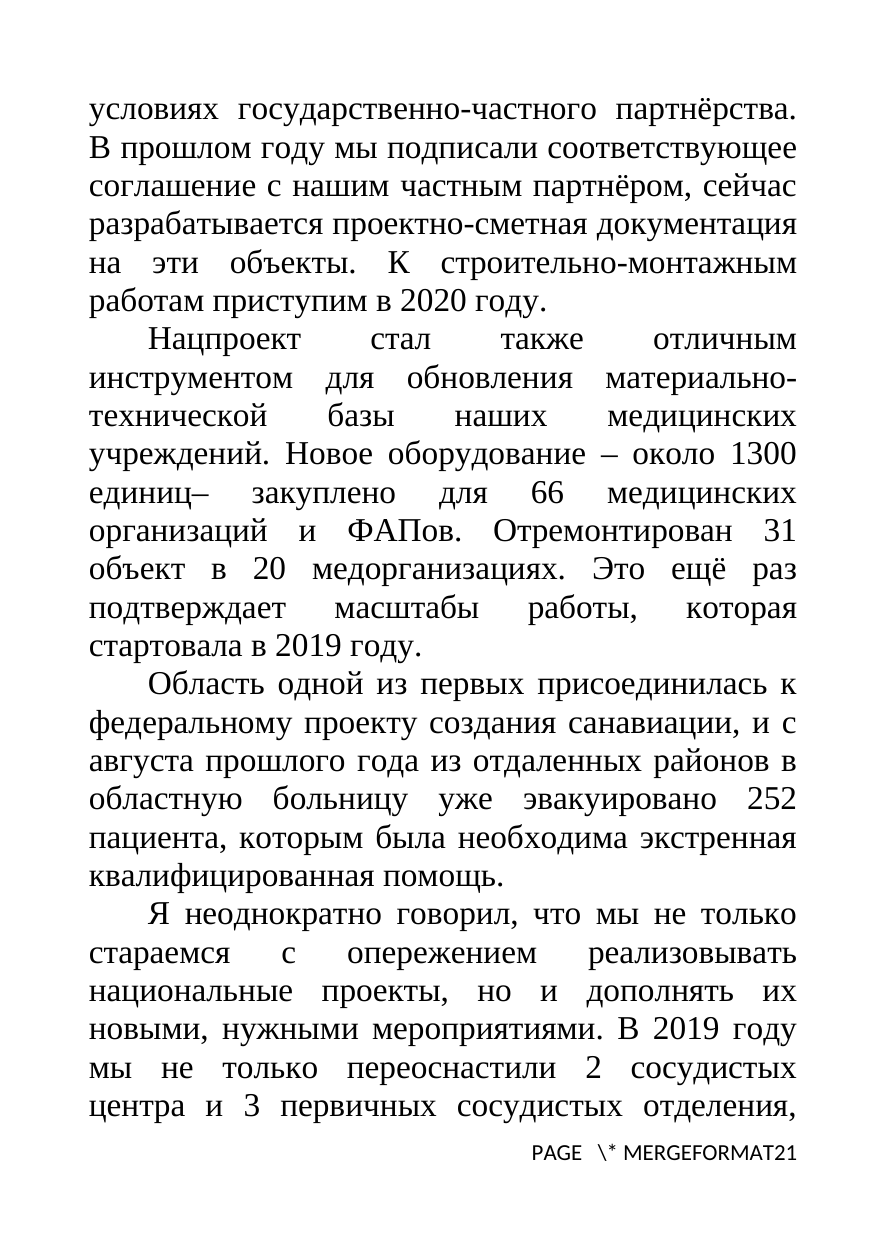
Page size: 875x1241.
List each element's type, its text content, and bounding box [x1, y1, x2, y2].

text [89, 89, 797, 319]
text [89, 894, 797, 1124]
text Область одной из первых присоединилась к федеральному проекту создания санавиации, и с августа прошлого года из отдаленных районов в областную больницу уже эвакуировано 252 пациента, которым была необходима экстренная квалифицированная помощь. [89, 664, 797, 894]
text Нацпроект стал также отличным инструментом для обновления материально-технической базы наших медицинских учреждений. Новое оборудование – около 1300 единиц– закуплено для 66 медицинских организаций и ФАПов. Отремонтирован 31 объект в 20 медорганизациях. Это ещё раз подтверждает масштабы работы, которая стартовала в 2019 году. [89, 319, 797, 664]
